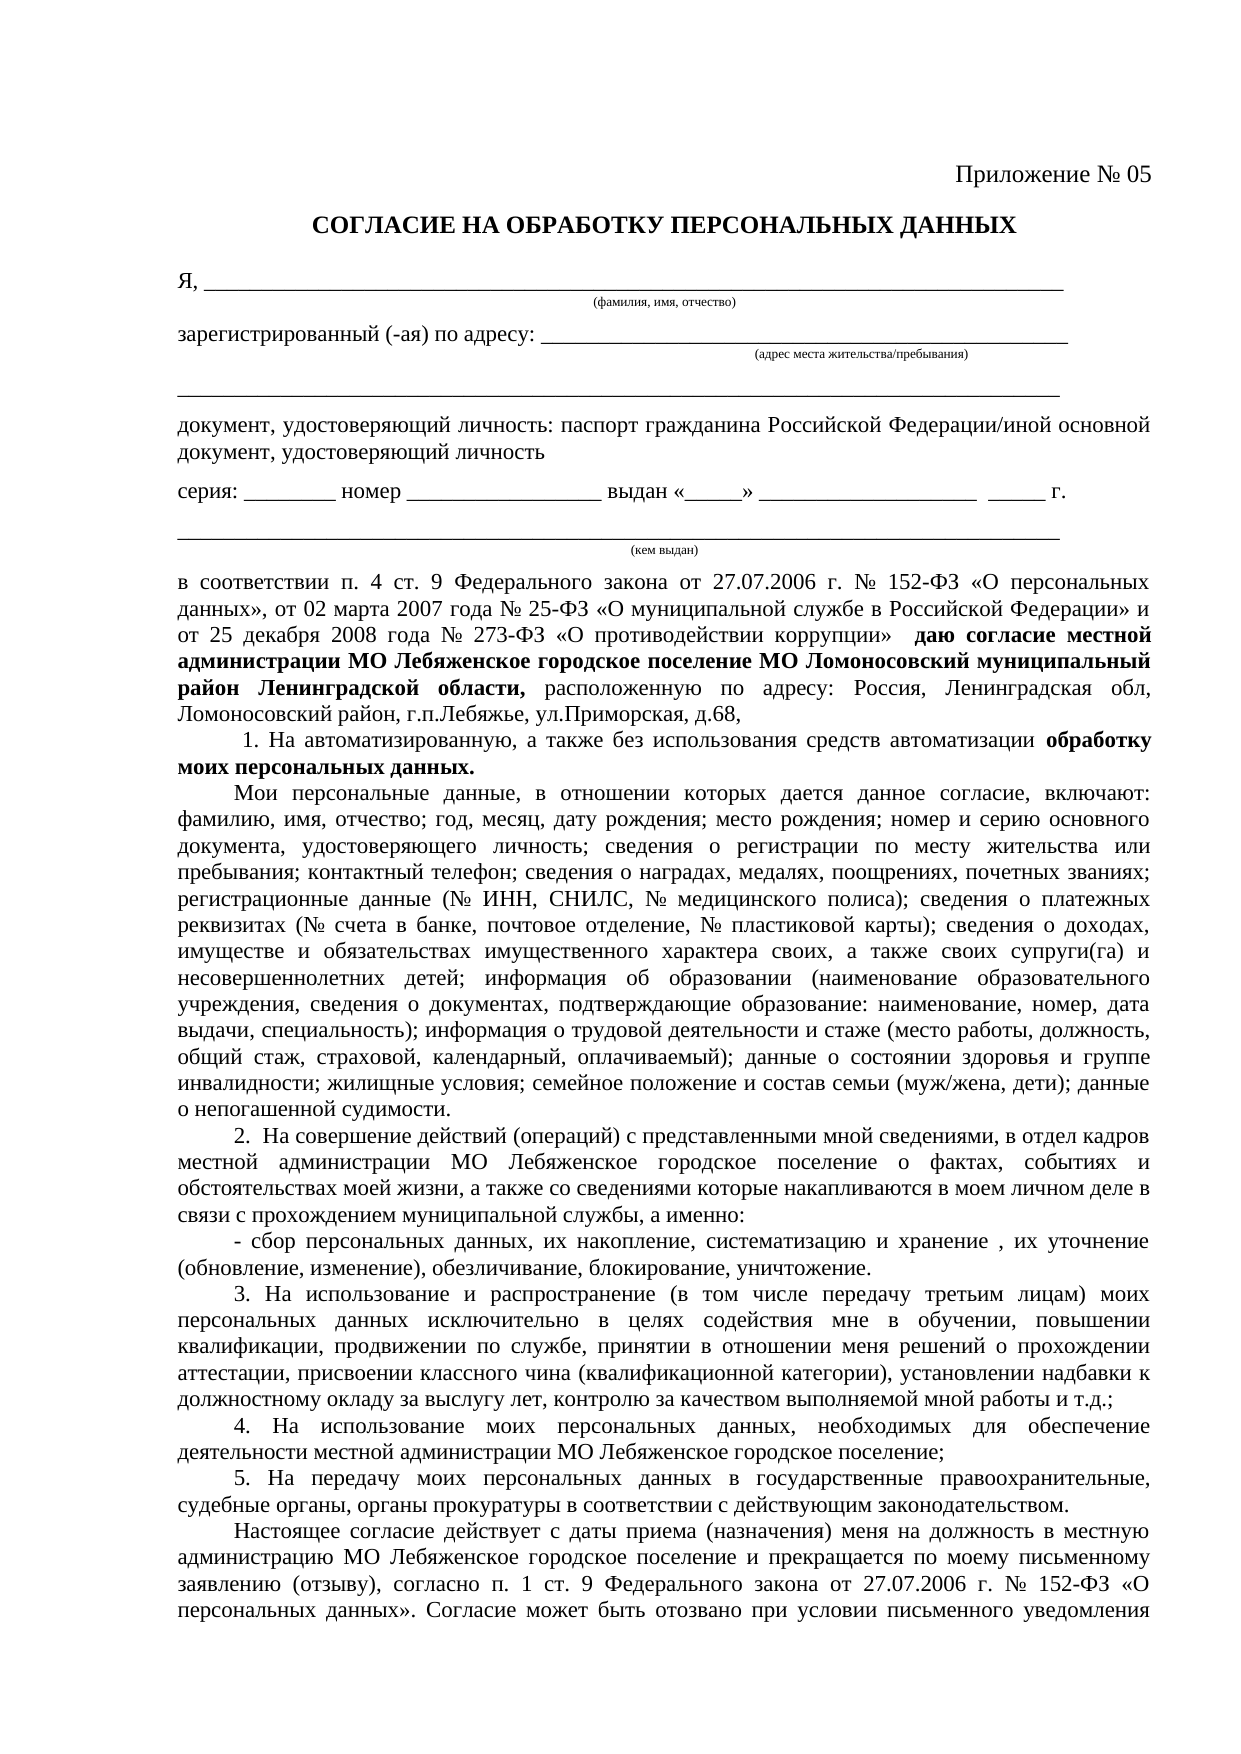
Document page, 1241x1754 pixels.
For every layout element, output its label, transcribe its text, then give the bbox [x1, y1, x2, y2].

text Я, ___________________________________________________________________________ [177, 267, 1152, 294]
text серия: ________ номер _________________ выдан «_____» ___________________ _____ г. [177, 477, 1152, 503]
text документ, удостоверяющий личность: паспорт гражданина Российской Федерации/иной основной документ, удостоверяющий личность [177, 412, 1152, 464]
text (кем выдан) [177, 542, 1152, 568]
text - сбор персональных данных, их накопление, систематизацию и хранение , их уточнение (обновление, изменение), обезличивание, блокирование, уничтожение. [177, 1227, 1152, 1280]
text 4. На использование моих персональных данных, необходимых для обеспечение деятельности местной администрации МО Лебяженское городское поселение; [177, 1412, 1152, 1464]
text в соответствии п. 4 ст. 9 Федерального закона от 27.07.2006 г. № 152-ФЗ «О персональных данных», от 02 марта 2007 года № 25-ФЗ «О муниципальной службе в Российской Федерации» и от 25 декабря 2008 года № 273-ФЗ «О противодействии коррупции» даю согласие местной администрации МО Лебяженское городское поселение МО Ломоносовский муниципальный район Ленинградской области, расположенную по адресу: Россия, Ленинградская обл, Ломоносовский район, г.п.Лебяжье, ул.Приморская, д.68, [177, 568, 1152, 726]
text зарегистрированный (-ая) по адресу: ______________________________________________ [177, 320, 1152, 346]
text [177, 1517, 1152, 1622]
text 2. На совершение действий (операций) с представленными мной сведениями, в отдел кадров местной администрации МО Лебяженское городское поселение о фактах, событиях и обстоятельствах моей жизни, а также со сведениями которые накапливаются в моем личном деле в связи с прохождением муниципальной службы, а именно: [177, 1122, 1152, 1227]
text Приложение № 05 [177, 164, 1152, 187]
text (адрес места жительства/пребывания) [571, 346, 1152, 373]
text _____________________________________________________________________________ [177, 516, 1152, 542]
text 5. На передачу моих персональных данных в государственные правоохранительные, судебные органы, органы прокуратуры в соответствии с действующим законодательством. [177, 1464, 1152, 1517]
text СОГЛАСИЕ НА ОБРАБОТКУ ПЕРСОНАЛЬНЫХ ДАННЫХ [177, 210, 1152, 238]
text 3. На использование и распространение (в том числе передачу третьим лицам) моих персональных данных исключительно в целях содействия мне в обучении, повышении квалификации, продвижении по службе, принятии в отношении меня решений о прохождении аттестации, присвоении классного чина (квалификационной категории), установлении надбавки к должностному окладу за выслугу лет, контролю за качеством выполняемой мной работы и т.д.; [177, 1280, 1152, 1412]
text _____________________________________________________________________________ [177, 373, 1152, 399]
text (фамилия, имя, отчество) [177, 294, 1152, 320]
text 1. На автоматизированную, а также без использования средств автоматизации обработку моих персональных данных. [177, 726, 1152, 779]
text Мои персональные данные, в отношении которых дается данное согласие, включают: фамилию, имя, отчество; год, месяц, дату рождения; место рождения; номер и серию основного документа, удостоверяющего личность; сведения о регистрации по месту жительства или пребывания; контактный телефон; сведения о наградах, медалях, поощрениях, почетных званиях; регистрационные данные (№ ИНН, СНИЛС, № медицинского полиса); сведения о платежных реквизитах (№ счета в банке, почтовое отделение, № пластиковой карты); сведения о доходах, имуществе и обязательствах имущественного характера своих, а также своих супруги(га) и несовершеннолетних детей; информация об образовании (наименование образовательного учреждения, сведения о документах, подтверждающие образование: наименование, номер, дата выдачи, специальность); информация о трудовой деятельности и стаже (место работы, должность, общий стаж, страховой, календарный, оплачиваемый); данные о состоянии здоровья и группе инвалидности; жилищные условия; семейное положение и состав семьи (муж/жена, дети); данные о непогашенной судимости. [177, 779, 1152, 1122]
